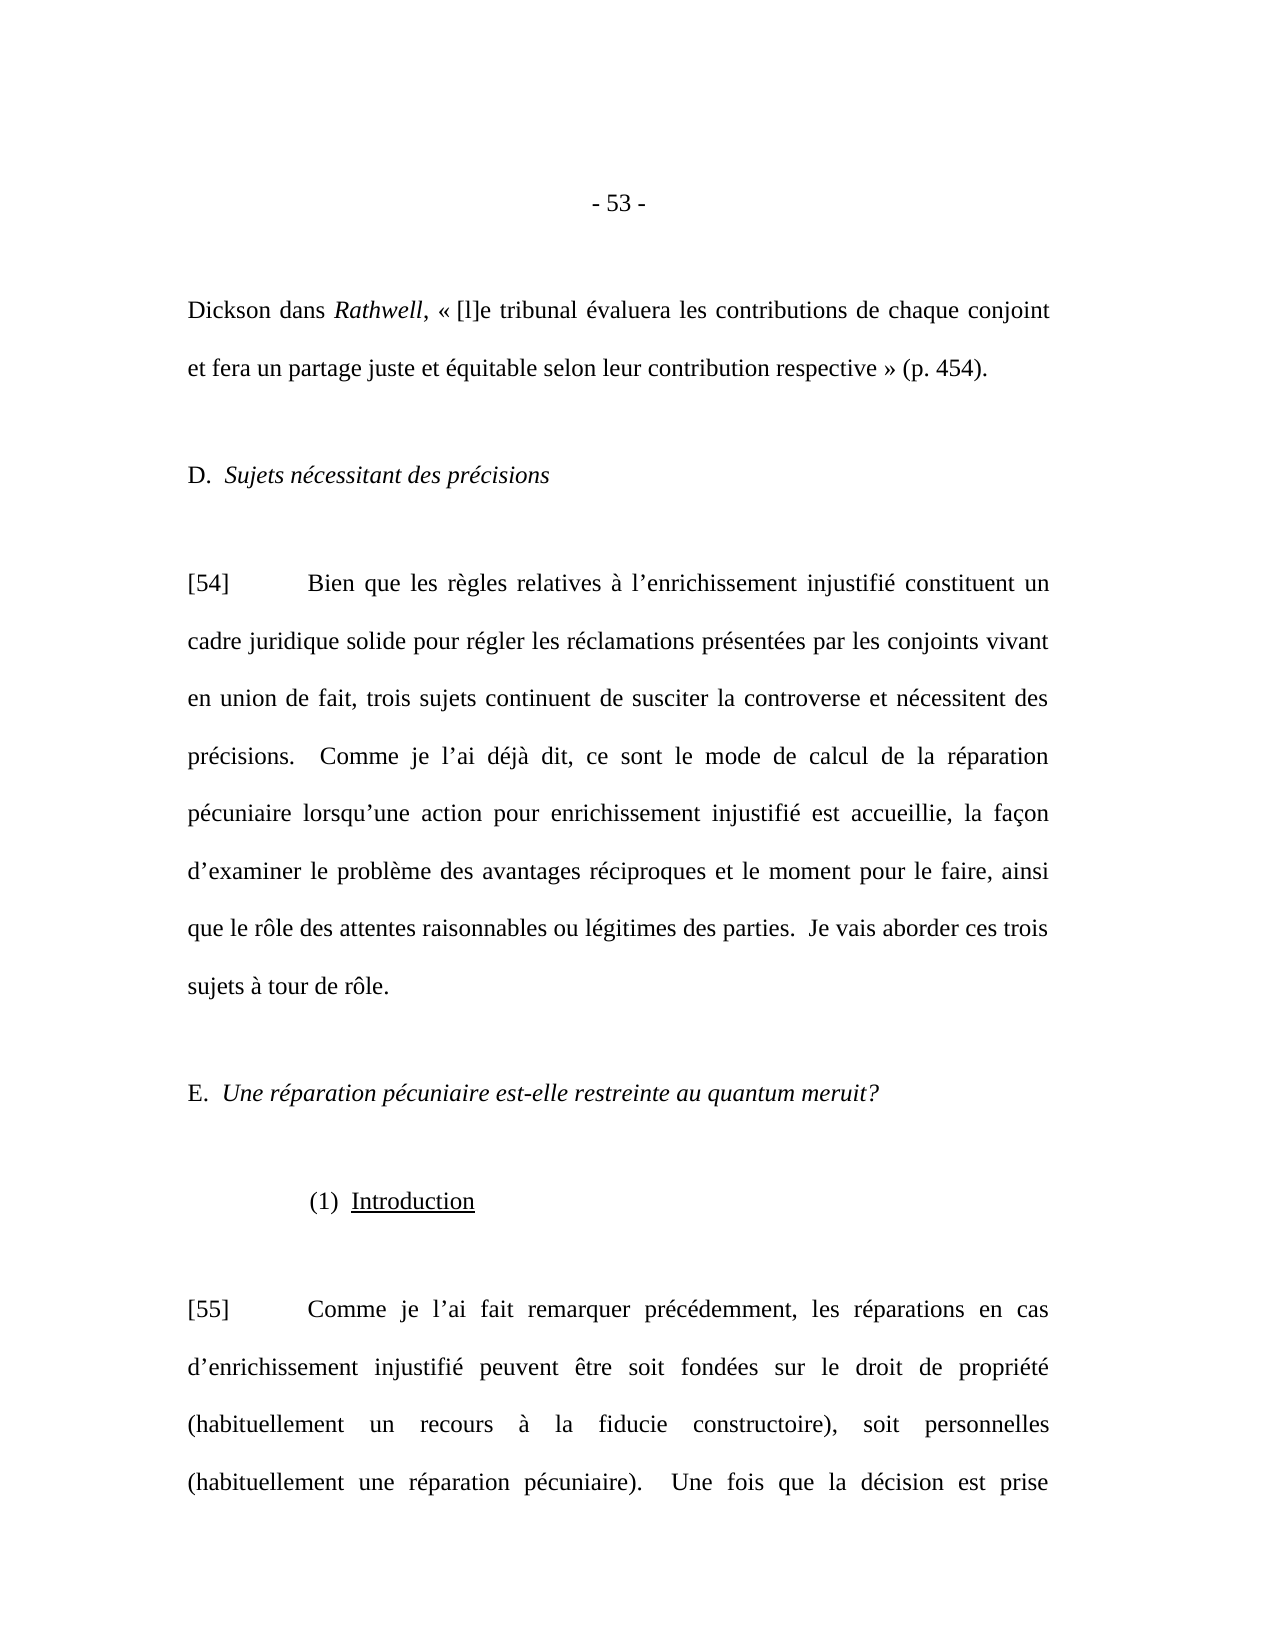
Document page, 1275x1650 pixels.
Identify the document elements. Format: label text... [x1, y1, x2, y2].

text (1) Introduction [187, 1186, 1050, 1215]
text Bien que les règles relatives à l’enrichissement injustifié constituent un cadre juridique solide pour régler les réclamations présentées par les conjoints vivant en union de fait, trois sujets continuent de susciter la controverse et nécessitent des précisions. Comme je l’ai déjà dit, ce sont le mode de calcul de la réparation pécuniaire lorsqu’une action pour enrichissement injustifié est accueillie, la façon d’examiner le problème des avantages réciproques et le moment pour le faire, ainsi que le rôle des attentes raisonnables ou légitimes des parties. Je vais aborder ces trois sujets à tour de rôle. [187, 568, 1050, 1000]
text E. Une réparation pécuniaire est-elle restreinte au quantum meruit? [187, 1078, 1050, 1107]
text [187, 1294, 1050, 1496]
text D. Sujets nécessitant des précisions [187, 460, 1050, 489]
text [187, 295, 1050, 382]
